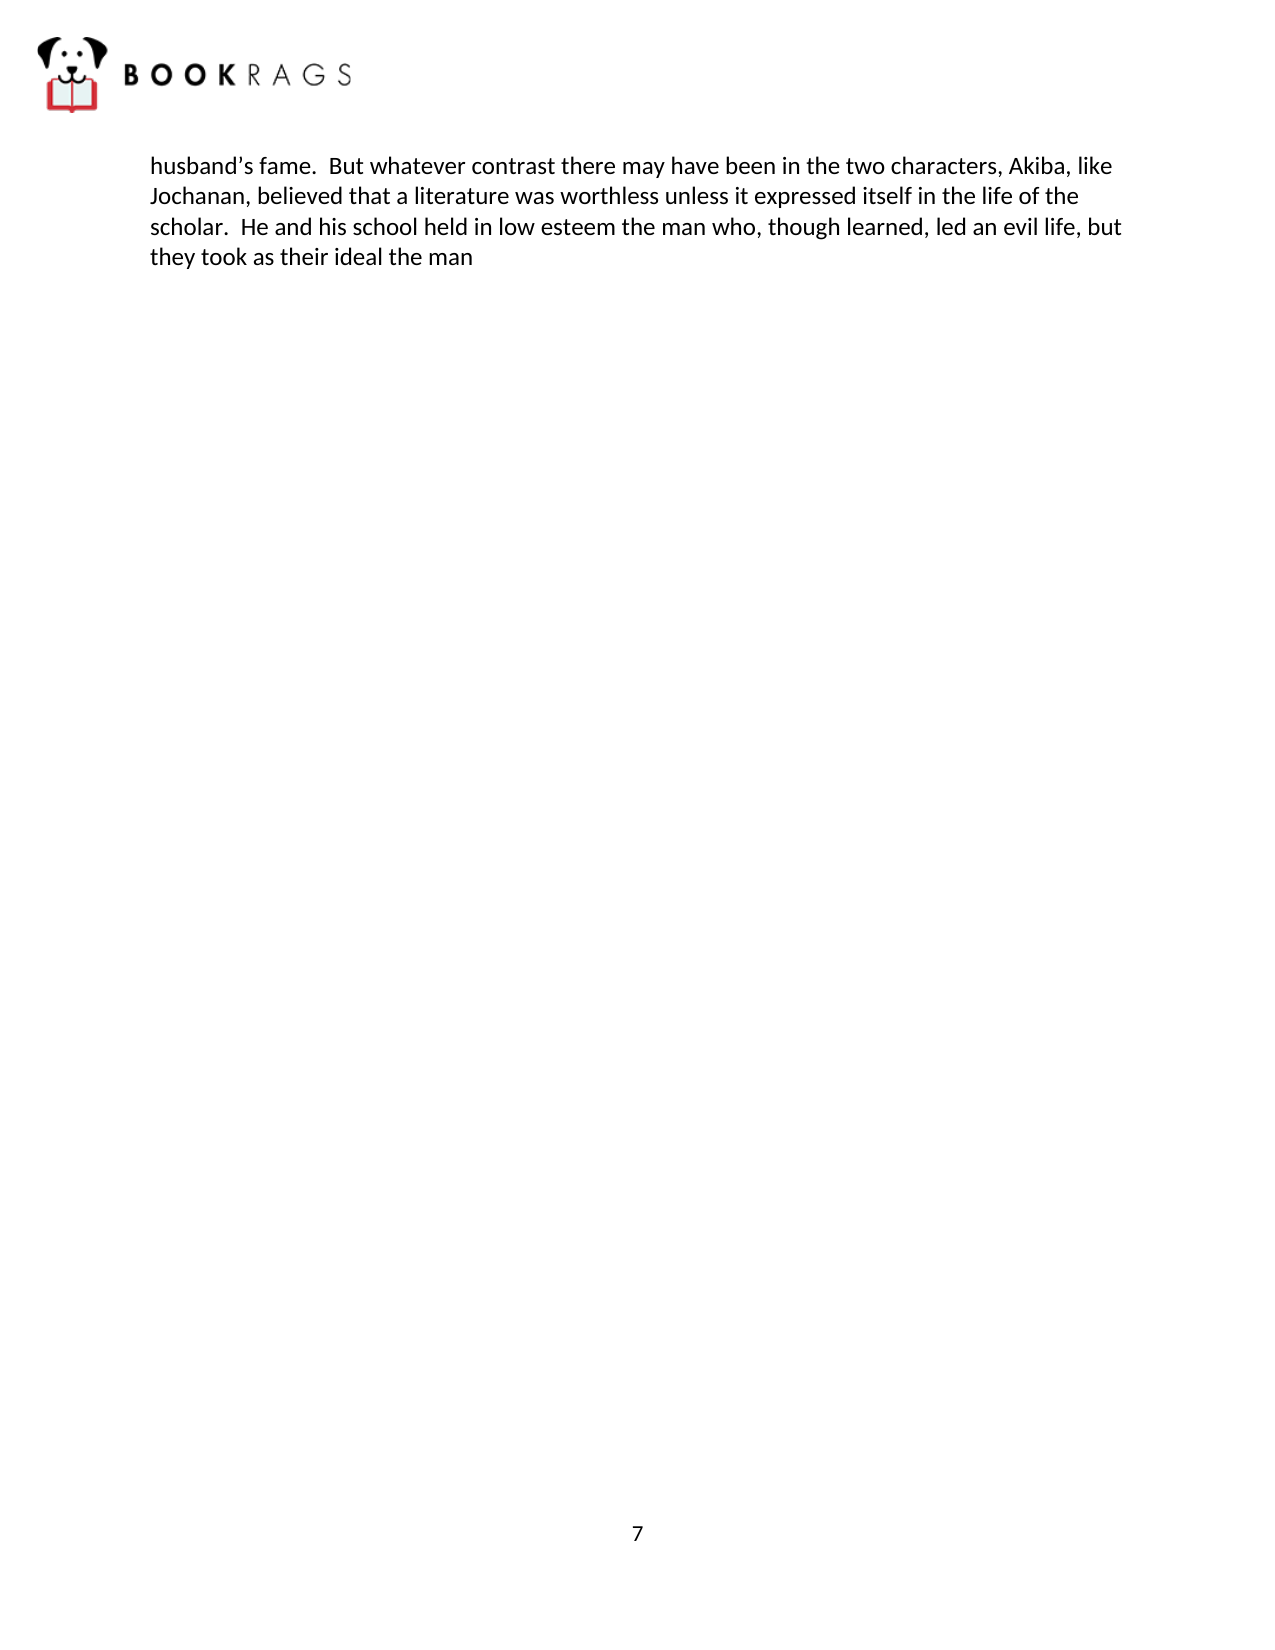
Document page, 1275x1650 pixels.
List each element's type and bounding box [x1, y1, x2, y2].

picture [37, 37, 351, 113]
text [150, 150, 1125, 272]
